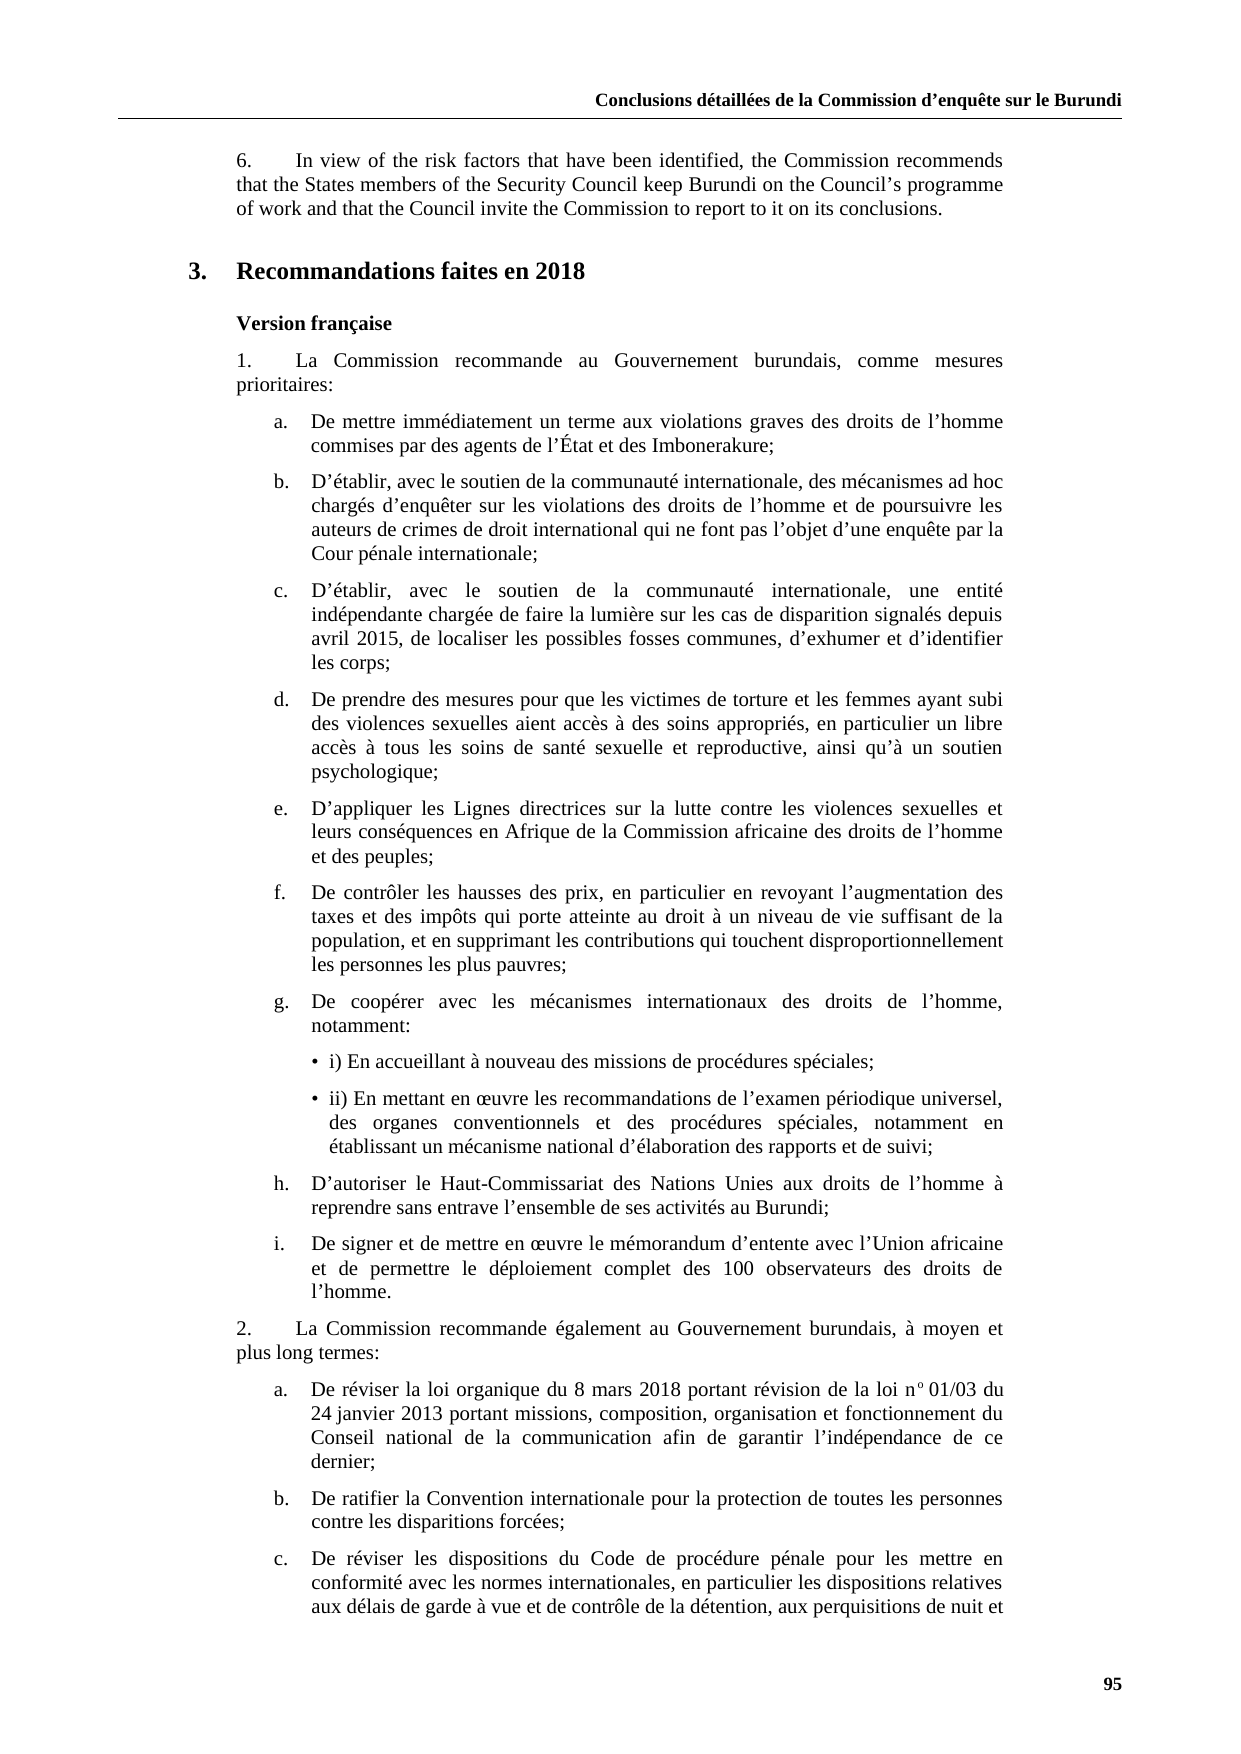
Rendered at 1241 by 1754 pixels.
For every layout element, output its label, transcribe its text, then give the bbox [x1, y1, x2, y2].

text a. De mettre immédiatement un terme aux violations graves des droits de l’homme commises par des agents de l’État et des Imbonerakure; [273, 408, 1004, 457]
text h. D’autoriser le Haut-Commissariat des Nations Unies aux droits de l’homme à reprendre sans entrave l’ensemble de ses activités au Burundi; [274, 1171, 1004, 1219]
text f. De contrôler les hausses des prix, en particulier en revoyant l’augmentation des taxes et des impôts qui porte atteinte au droit à un niveau de vie suffisant de la population, et en supprimant les contributions qui touchent disproportionnellement les personnes les plus pauvres; [274, 880, 1004, 976]
text d. De prendre des mesures pour que les victimes de torture et les femmes ayant subi des violences sexuelles aient accès à des soins appropriés, en particulier un libre accès à tous les soins de santé sexuelle et reproductive, ainsi qu’à un soutien psychologique; [274, 687, 1004, 783]
text 2. La Commission recommande également au Gouvernement burundais, à moyen et plus long termes: [236, 1316, 1004, 1364]
text 1. La Commission recommande au Gouvernement burundais, comme mesures prioritaires: [236, 348, 1004, 396]
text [274, 1546, 1004, 1618]
text b. De ratifier la Convention internationale pour la protection de toutes les personnes contre les disparitions forcées; [274, 1485, 1004, 1533]
text 3. Recommandations faites en 2018 [118, 257, 1004, 285]
text a. De réviser la loi organique du 8 mars 2018 portant révision de la loi no 01/03 du 24 janvier 2013 portant missions, composition, organisation et fonctionnement du Conseil national de la communication afin de garantir l’indépendance de ce dernier; [273, 1377, 1004, 1473]
text g. De coopérer avec les mécanismes internationaux des droits de l’homme, notamment: [274, 989, 1004, 1037]
text i. De signer et de mettre en œuvre le mémorandum d’entente avec l’Union africaine et de permettre le déploiement complet des 100 observateurs des droits de l’homme. [274, 1231, 1004, 1303]
list • ii) En mettant en œuvre les recommandations de l’examen périodique universel, des organes conventionnels et des procédures spéciales, notamment en établissant un mécanisme national d’élaboration des rapports et de suivi; [311, 1086, 1004, 1158]
text Version française [118, 310, 1004, 335]
text 6. In view of the risk factors that have been identified, the Commission recommends that the States members of the Security Council keep Burundi on the Council’s programme of work and that the Council invite the Commission to report to it on its conclusions. [236, 148, 1004, 220]
text c. D’établir, avec le soutien de la communauté internationale, une entité indépendante chargée de faire la lumière sur les cas de disparition signalés depuis avril 2015, de localiser les possibles fosses communes, d’exhumer et d’identifier les corps; [274, 578, 1004, 674]
text e. D’appliquer les Lignes directrices sur la lutte contre les violences sexuelles et leurs conséquences en Afrique de la Commission africaine des droits de l’homme et des peuples; [274, 795, 1004, 868]
text b. D’établir, avec le soutien de la communauté internationale, des mécanismes ad hoc chargés d’enquêter sur les violations des droits de l’homme et de poursuivre les auteurs de crimes de droit international qui ne font pas l’objet d’une enquête par la Cour pénale internationale; [274, 469, 1004, 565]
list • i) En accueillant à nouveau des missions de procédures spéciales; [311, 1049, 1004, 1073]
